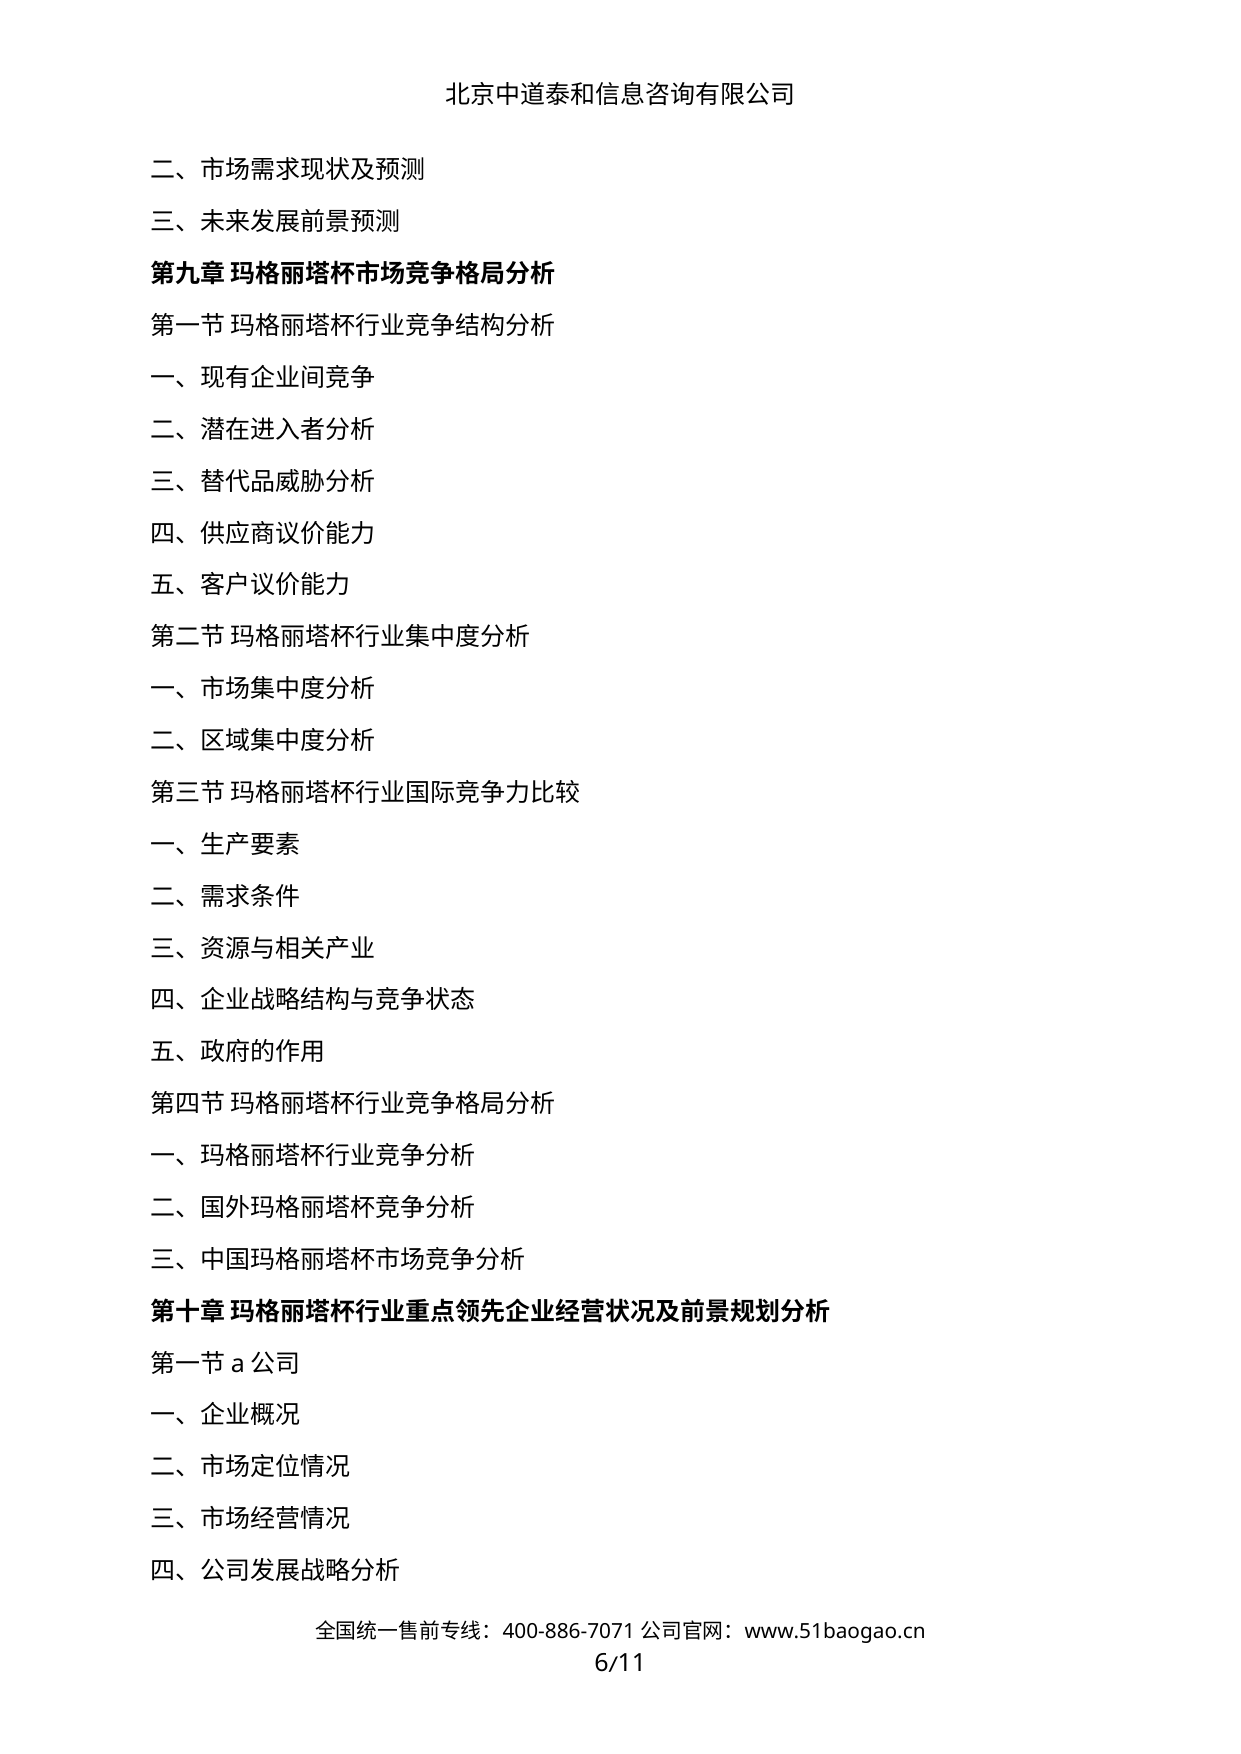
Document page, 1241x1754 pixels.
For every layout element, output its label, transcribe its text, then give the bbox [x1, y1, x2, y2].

text 一、市场集中度分析 [150, 669, 1090, 705]
text 第一节 玛格丽塔杯行业竞争结构分析 [150, 306, 1090, 342]
text 一、现有企业间竞争 [150, 357, 1090, 394]
text 第一节 a公司 [150, 1343, 1090, 1379]
text 二、需求条件 [150, 876, 1090, 912]
text 二、市场需求现状及预测 [150, 150, 1090, 186]
text 二、区域集中度分析 [150, 721, 1090, 757]
text 三、未来发展前景预测 [150, 202, 1090, 238]
text 第四节 玛格丽塔杯行业竞争格局分析 [150, 1084, 1090, 1120]
text 一、玛格丽塔杯行业竞争分析 [150, 1136, 1090, 1172]
text 三、中国玛格丽塔杯市场竞争分析 [150, 1239, 1090, 1276]
text 三、资源与相关产业 [150, 928, 1090, 964]
text 五、政府的作用 [150, 1032, 1090, 1068]
text 二、国外玛格丽塔杯竞争分析 [150, 1187, 1090, 1224]
text 四、公司发展战略分析 [150, 1551, 1090, 1587]
text 二、市场定位情况 [150, 1447, 1090, 1483]
text 四、供应商议价能力 [150, 513, 1090, 549]
text 第二节 玛格丽塔杯行业集中度分析 [150, 617, 1090, 653]
text 一、企业概况 [150, 1395, 1090, 1431]
text 三、替代品威胁分析 [150, 461, 1090, 497]
text 第九章 玛格丽塔杯市场竞争格局分析 [150, 254, 1090, 290]
text 四、企业战略结构与竞争状态 [150, 980, 1090, 1016]
text 二、潜在进入者分析 [150, 409, 1090, 446]
text 第三节 玛格丽塔杯行业国际竞争力比较 [150, 772, 1090, 809]
text 三、市场经营情况 [150, 1499, 1090, 1535]
text 一、生产要素 [150, 824, 1090, 861]
text 第十章 玛格丽塔杯行业重点领先企业经营状况及前景规划分析 [150, 1291, 1090, 1327]
text 五、客户议价能力 [150, 565, 1090, 601]
